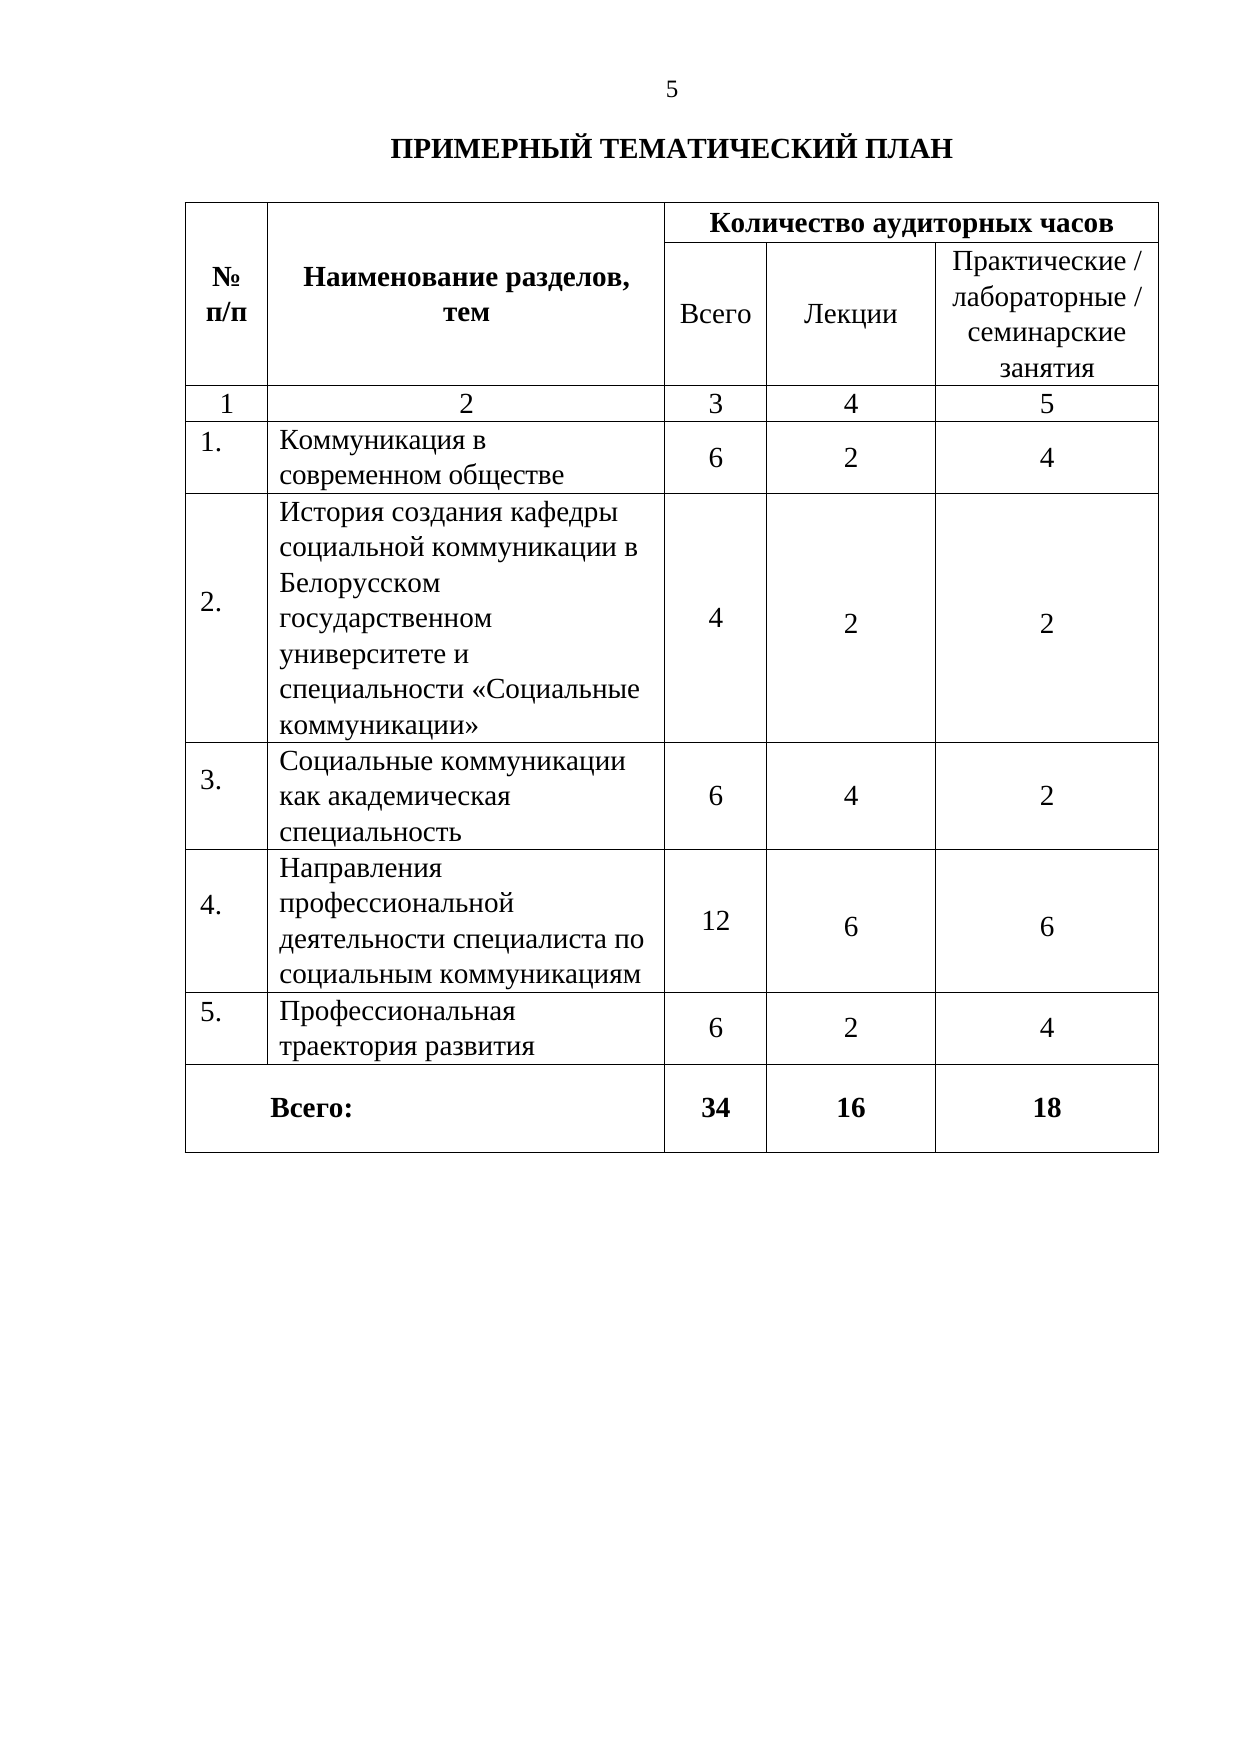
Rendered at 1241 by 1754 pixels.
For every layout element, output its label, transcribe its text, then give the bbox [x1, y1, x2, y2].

table_cell Коммуникация в современном обществе [268, 422, 664, 493]
table_cell 5 [936, 386, 1158, 421]
table_cell Профессиональная траектория развития [268, 993, 664, 1063]
table_cell 6 [665, 993, 766, 1063]
table_cell История создания кафедры социальной коммуникации в Белорусском государственном университете и специальности «Социальные коммуникации» [268, 494, 664, 742]
table_cell 34 [665, 1065, 766, 1152]
table_cell 4 [936, 993, 1158, 1063]
table_cell [186, 494, 267, 742]
table_cell 2 [767, 494, 935, 742]
table_cell 16 [767, 1065, 935, 1152]
table_cell 6 [936, 850, 1158, 992]
table_cell 4 [767, 386, 935, 421]
table_cell Всего: [186, 1065, 664, 1152]
table_cell 2 [767, 993, 935, 1063]
table_cell 4 [665, 494, 766, 742]
table_cell Всего [665, 243, 766, 385]
table_header Количество аудиторных часов [665, 203, 1158, 242]
table_cell Практические / лабораторные / семинарские занятия [936, 243, 1158, 385]
table_cell 18 [936, 1065, 1158, 1152]
table_cell 12 [665, 850, 766, 992]
table_cell 6 [665, 743, 766, 849]
table_cell 2 [767, 422, 935, 493]
table_cell [186, 743, 267, 849]
table_header Наименование разделов, тем [268, 203, 664, 385]
table_cell [186, 422, 267, 493]
table_cell 2 [936, 743, 1158, 849]
table_cell 6 [767, 850, 935, 992]
table_cell Социальные коммуникации как академическая специальность [268, 743, 664, 849]
text ПРИМЕРНЫЙ ТЕМАТИЧЕСКИЙ ПЛАН [177, 131, 1167, 165]
table_cell 1 [186, 386, 267, 421]
table_cell [186, 993, 267, 1063]
table_cell Лекции [767, 243, 935, 385]
table_cell 4 [767, 743, 935, 849]
table_cell 2 [936, 494, 1158, 742]
table_cell Направления профессиональной деятельности специалиста по социальным коммуникациям [268, 850, 664, 992]
table_cell 2 [268, 386, 664, 421]
table_cell [186, 850, 267, 992]
table_cell 4 [936, 422, 1158, 493]
table_header № п/п [186, 203, 267, 385]
table_cell 6 [665, 422, 766, 493]
table_cell 3 [665, 386, 766, 421]
